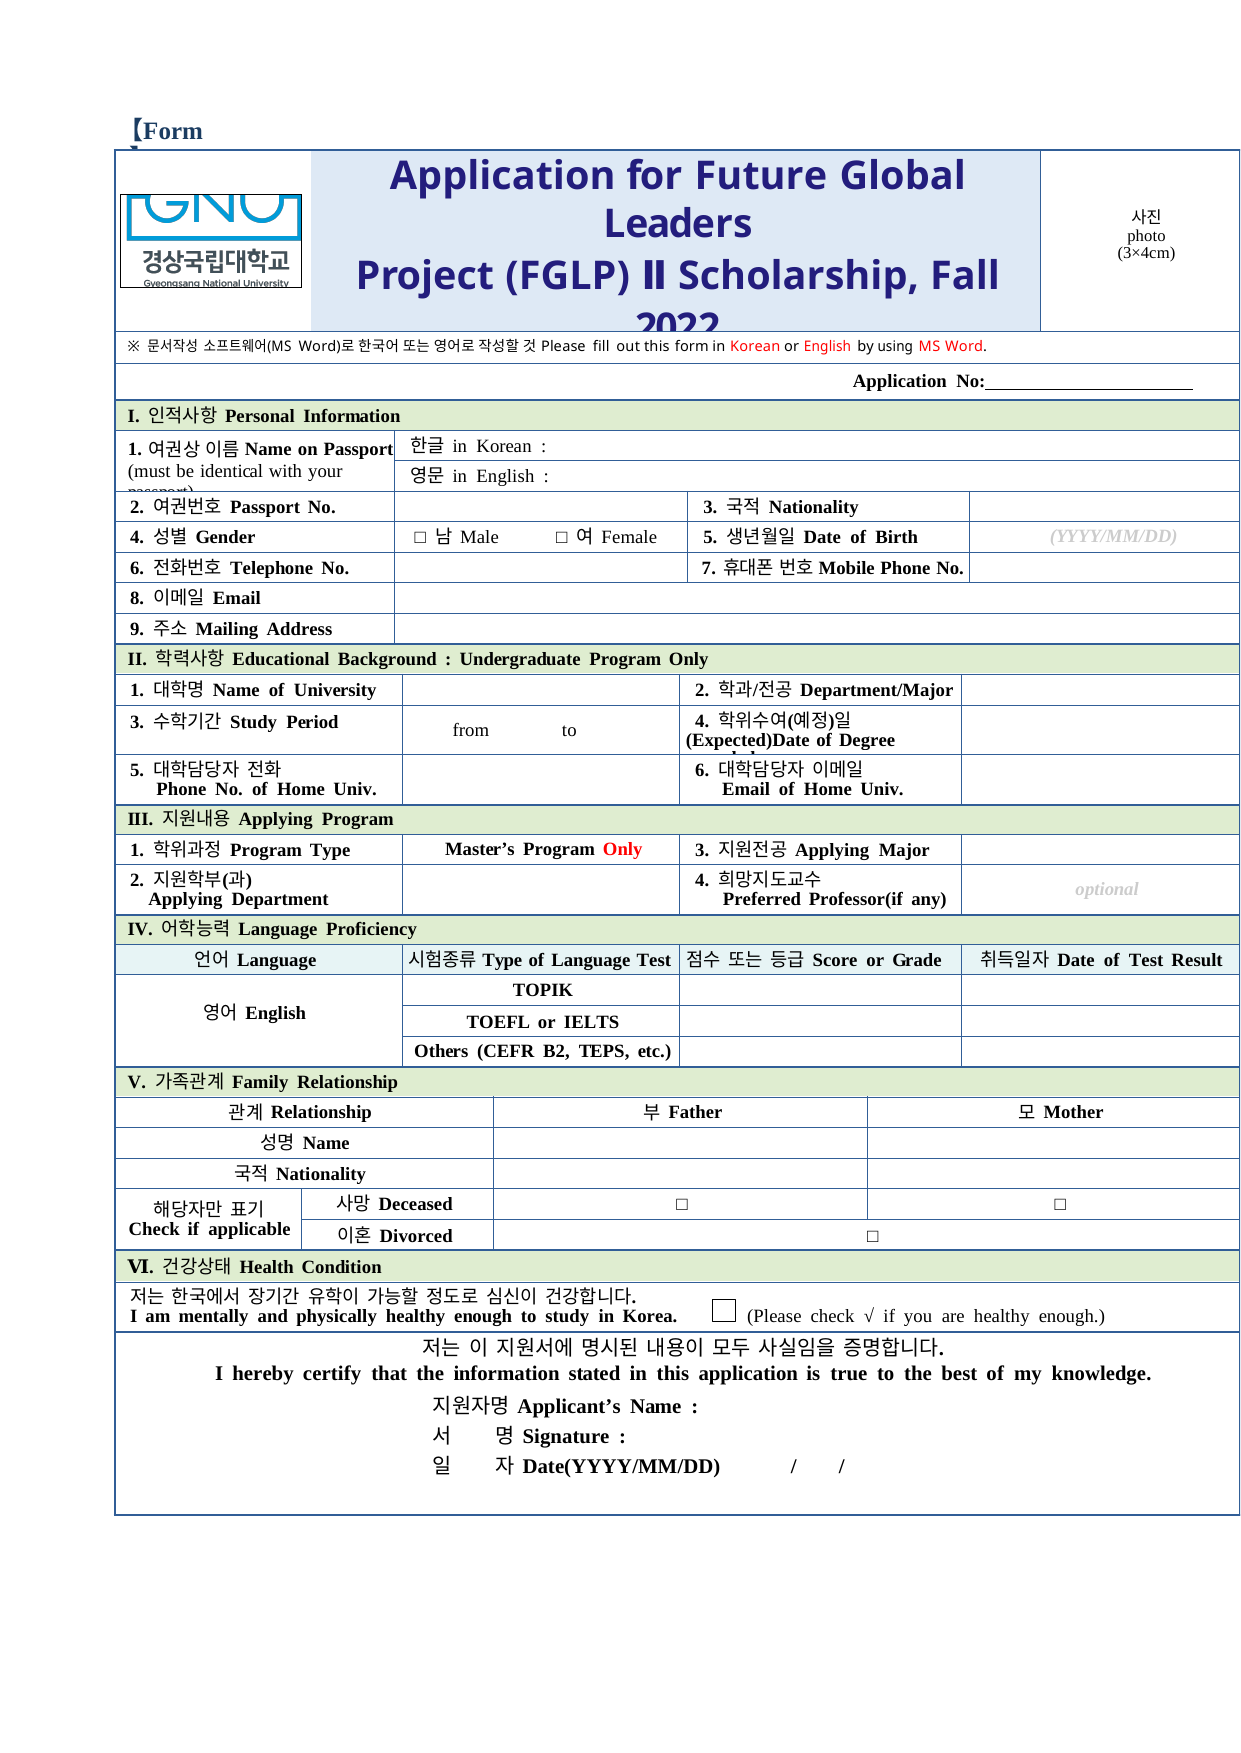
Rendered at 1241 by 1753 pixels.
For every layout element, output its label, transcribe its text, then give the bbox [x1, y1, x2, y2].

table_cell [962, 975, 1239, 1005]
table_cell 부 Father [494, 1098, 867, 1127]
table_cell [962, 1006, 1239, 1036]
table_cell 해당자만 표기 Check if applicable [116, 1189, 301, 1249]
table_cell [395, 614, 1239, 643]
table_cell 취득일자 Date of Test Result [962, 945, 1239, 974]
table_cell 4. 학위수여(예정)일 (Expected)Date of Degree awarded [680, 706, 961, 754]
table_cell [403, 865, 679, 913]
table_cell 5. 생년월일 Date of Birth [688, 522, 969, 551]
table_cell 3. 수학기간 Study Period [116, 706, 402, 754]
table_header Application for Future Global Leaders Project (FGLP) Ⅱ Scholarship, Fall 2022 2022년 개발도상국 차세대리더 육성사업(FGLP)Ⅱ 신청서 -SHINSUNG Delta Tech(신성델타테크 선발전형)- [311, 151, 1040, 331]
table_cell TOEFL or IELTS [403, 1006, 679, 1036]
table_cell III. 지원내용 Applying Program [116, 806, 1239, 834]
table_cell 시험종류 Type of Language Test [403, 945, 679, 974]
table_cell [868, 1128, 1239, 1157]
table_cell 저는 이 지원서에 명시된 내용이 모두 사실임을 증명합니다. I hereby certify that the information stated in this application is true to the best of my knowledge. 지원자명 Applicant’s Name : 서 명 Signature : 일 자 Date(YYYY/MM/DD) / / [116, 1333, 1239, 1513]
table_cell 3. 지원전공 Applying Major [680, 835, 961, 864]
table_cell [680, 975, 961, 1005]
table_cell (YYYY/MM/DD) [970, 522, 1239, 551]
table_cell [962, 706, 1239, 754]
table_cell 사망 Deceased [302, 1189, 493, 1218]
table_cell 4. 희망지도교수 Preferred Professor(if any) [680, 865, 961, 913]
table_cell Application No: [116, 364, 1239, 399]
table_cell from to [403, 706, 679, 754]
table_cell [403, 675, 679, 705]
table_cell optional [962, 865, 1239, 913]
table_cell 6. 대학담당자 이메일 Email of Home Univ. [680, 755, 961, 803]
table_cell 한글 in Korean : [395, 431, 1239, 460]
table_cell I. 인적사항 Personal Information [116, 401, 1239, 430]
table_cell 2. 지원학부(과) Applying Department [116, 865, 402, 913]
table_cell [395, 553, 687, 582]
table_cell [680, 1037, 961, 1066]
table_cell [494, 1128, 867, 1157]
table_cell 7. 휴대폰 번호 Mobile Phone No. [688, 553, 969, 582]
table_cell 3. 국적 Nationality [688, 492, 969, 521]
table_cell Master’s Program Only [403, 835, 679, 864]
table_cell [962, 835, 1239, 864]
table_cell Others (CEFR B2, TEPS, etc.) [403, 1037, 679, 1066]
table_cell 1. 대학명 Name of University [116, 675, 402, 705]
table_cell [970, 492, 1239, 521]
picture [246, 195, 278, 218]
table_header [116, 151, 311, 331]
table_cell [395, 492, 687, 521]
table_cell 4. 성별 Gender [116, 522, 394, 551]
table_cell 2. 학과/전공 Department/Major [680, 675, 961, 705]
table_cell ※ 문서작성 소프트웨어(MS Word)로 한국어 또는 영어로 작성할 것 Please fill out this form in Korean or English by using MS Word. [116, 332, 1239, 363]
table_cell 6. 전화번호 Telephone No. [116, 553, 394, 582]
table_cell 8. 이메일 Email [116, 583, 394, 613]
picture [121, 195, 301, 287]
table_cell Ⅵ. 건강상태 Health Condition [116, 1251, 1239, 1281]
table_cell [970, 553, 1239, 582]
table_cell 영어 English [116, 975, 402, 1066]
table_cell IV. 어학능력 Language Proficiency [116, 916, 1239, 944]
table_cell [962, 675, 1239, 705]
table_cell [403, 755, 679, 803]
table_cell [680, 1006, 961, 1036]
table_cell TOPIK [403, 975, 679, 1005]
table_cell [962, 1037, 1239, 1066]
table_cell 관계 Relationship [116, 1098, 493, 1127]
table_cell □ [494, 1220, 1239, 1249]
table_cell 점수 또는 등급 Score or Grade [680, 945, 961, 974]
table_cell [494, 1159, 867, 1188]
table_cell □ [494, 1189, 867, 1218]
table_cell [868, 1159, 1239, 1188]
table_header 사진 photo (3×4cm) [1041, 151, 1239, 331]
table_cell 1. 여권상 이름 Name on Passport (must be identical with your passport) [116, 431, 394, 491]
table_cell 언어 Language [116, 945, 402, 974]
table_cell 국적 Nationality [116, 1159, 493, 1188]
table_cell [395, 583, 1239, 613]
picture [132, 195, 297, 235]
table_cell □ 남 Male □ 여 Female [395, 522, 687, 551]
table_cell 2. 여권번호 Passport No. [116, 492, 394, 521]
picture [211, 195, 228, 212]
table_cell 1. 학위과정 Program Type [116, 835, 402, 864]
table_cell □ [868, 1189, 1239, 1218]
table_cell 모 Mother [868, 1098, 1239, 1127]
table_cell 이혼 Divorced [302, 1220, 493, 1249]
table_cell 9. 주소 Mailing Address [116, 614, 394, 643]
table_cell 저는 한국에서 장기간 유학이 가능할 정도로 심신이 건강합니다. I am mentally and physically healthy enough to study in Korea. (Please check √ if you are healthy enough.) [116, 1283, 1239, 1331]
table_cell [962, 755, 1239, 803]
table_cell 영문 in English : [395, 461, 1239, 491]
table_cell 5. 대학담당자 전화 Phone No. of Home Univ. [116, 755, 402, 803]
table_cell II. 학력사항 Educational Background : Undergraduate Program Only [116, 645, 1239, 673]
table_cell V. 가족관계 Family Relationship [116, 1068, 1239, 1096]
table_cell 성명 Name [116, 1128, 493, 1157]
